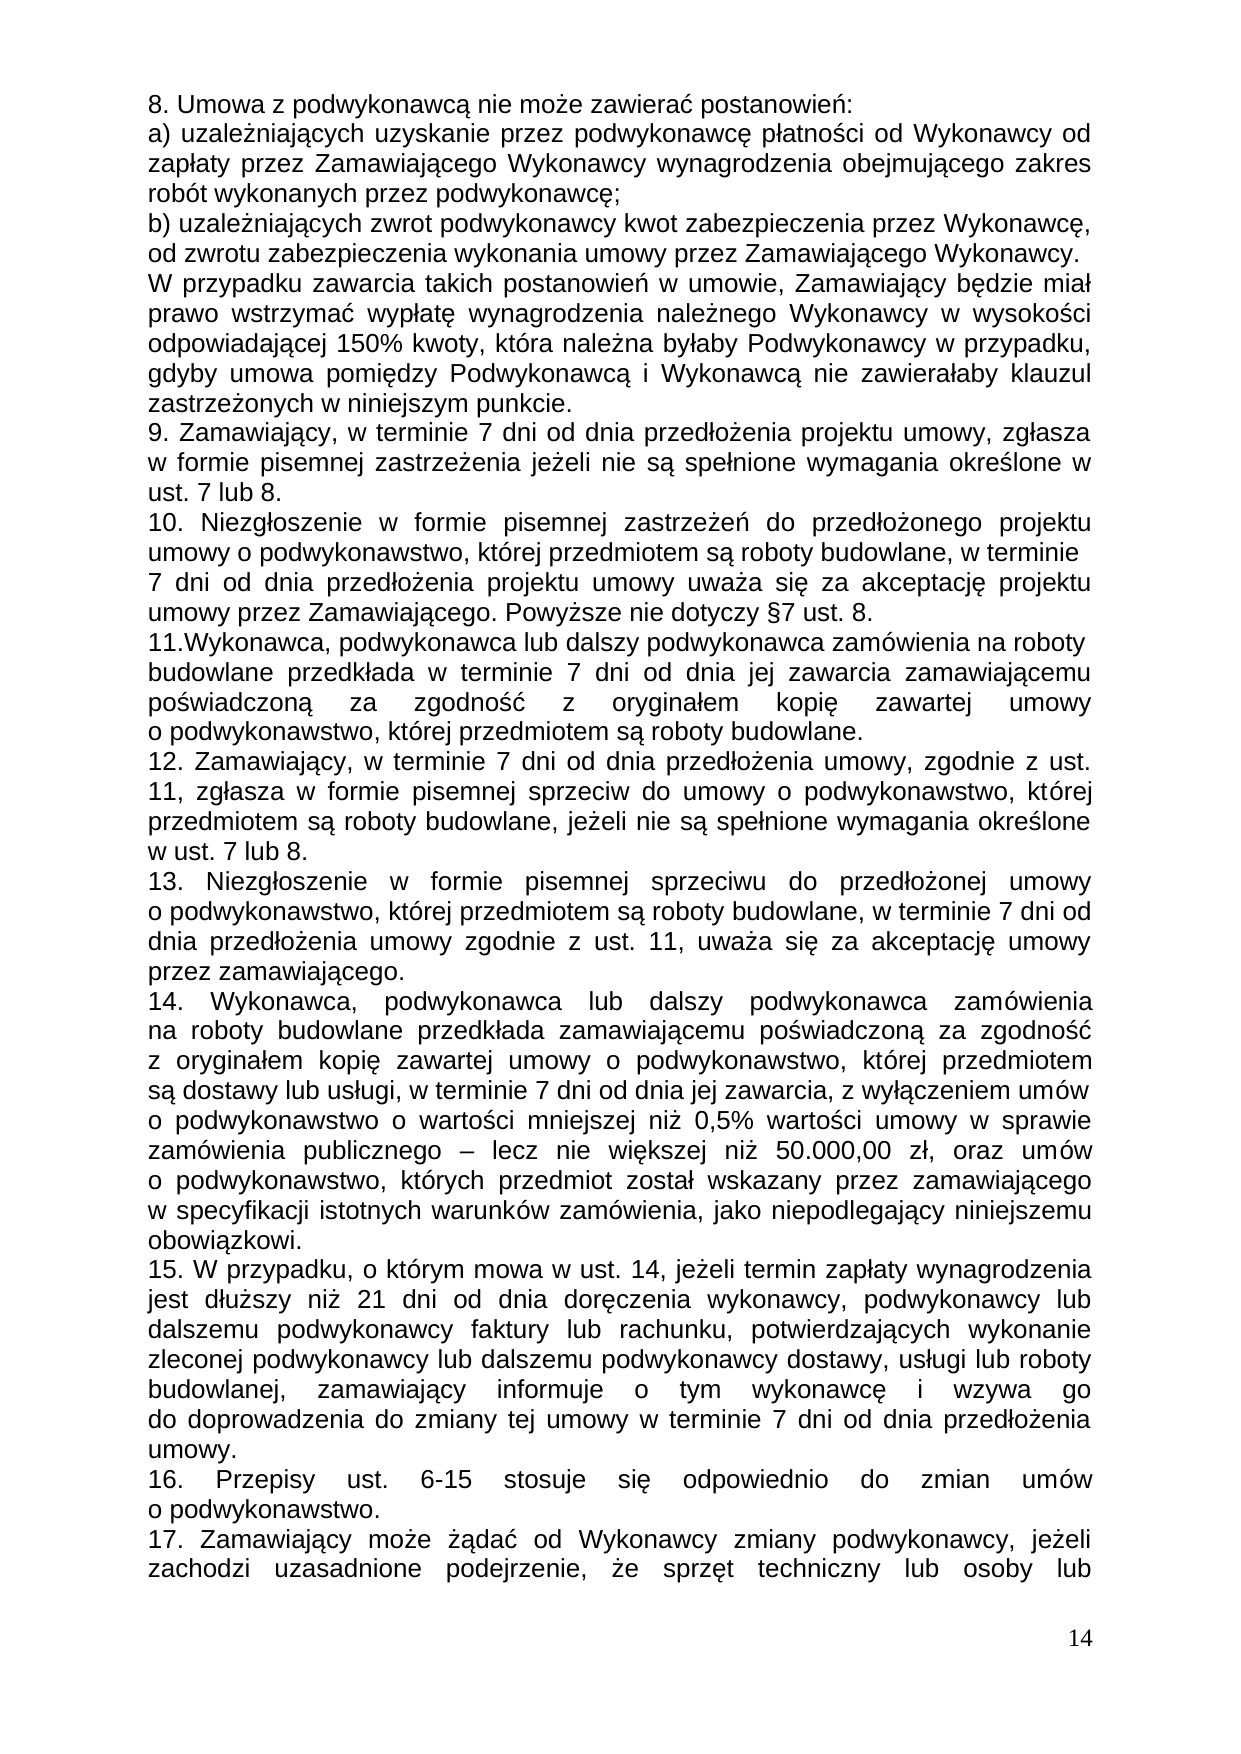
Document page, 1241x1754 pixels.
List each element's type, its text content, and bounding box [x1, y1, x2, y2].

text 15. W przypadku, o którym mowa w ust. 14, jeżeli termin zapłaty wynagrodzenia jest dłuższy niż 21 dni od dnia doręczenia wykonawcy, podwykonawcy lub dalszemu podwykonawcy faktury lub rachunku, potwierdzających wykonanie zleconej podwykonawcy lub dalszemu podwykonawcy dostawy, usługi lub roboty budowlanej, zamawiający informuje o tym wykonawcę i wzywa go do doprowadzenia do zmiany tej umowy w terminie 7 dni od dnia przedłożenia umowy. [148, 1254, 1092, 1464]
text budowlane przedkłada w terminie 7 dni od dnia jej zawarcia zamawiającemu poświadczoną za zgodność z oryginałem kopię zawartej umowy o podwykonawstwo, której przedmiotem są roboty budowlane. [148, 657, 1092, 746]
text 14. Wykonawca, podwykonawca lub dalszy podwykonawca zamówienia na roboty budowlane przedkłada zamawiającemu poświadczoną za zgodność z oryginałem kopię zawartej umowy o podwykonawstwo, której przedmiotem są dostawy lub usługi, w terminie 7 dni od dnia jej zawarcia, z wyłączeniem umów [148, 986, 1092, 1105]
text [148, 1524, 1092, 1583]
text 13. Niezgłoszenie w formie pisemnej sprzeciwu do przedłożonej umowy o podwykonawstwo, której przedmiotem są roboty budowlane, w terminie 7 dni od dnia przedłożenia umowy zgodnie z ust. 11, uważa się za akceptację umowy przez zamawiającego. [148, 866, 1092, 986]
text 8. Umowa z podwykonawcą nie może zawierać postanowień: [148, 89, 1092, 118]
text b) uzależniających zwrot podwykonawcy kwot zabezpieczenia przez Wykonawcę, od zwrotu zabezpieczenia wykonania umowy przez Zamawiającego Wykonawcy. [148, 208, 1092, 268]
text 10. Niezgłoszenie w formie pisemnej zastrzeżeń do przedłożonego projektu umowy o podwykonawstwo, której przedmiotem są roboty budowlane, w terminie [148, 507, 1092, 567]
text 12. Zamawiający, w terminie 7 dni od dnia przedłożenia umowy, zgodnie z ust. 11, zgłasza w formie pisemnej sprzeciw do umowy o podwykonawstwo, której przedmiotem są roboty budowlane, jeżeli nie są spełnione wymagania określone w ust. 7 lub 8. [148, 746, 1092, 866]
text o podwykonawstwo o wartości mniejszej niż 0,5% wartości umowy w sprawie zamówienia publicznego – lecz nie większej niż 50.000,00 zł, oraz umów o podwykonawstwo, których przedmiot został wskazany przez zamawiającego w specyfikacji istotnych warunków zamówienia, jako niepodlegający niniejszemu obowiązkowi. [148, 1105, 1092, 1254]
text a) uzależniających uzyskanie przez podwykonawcę płatności od Wykonawcy od zapłaty przez Zamawiającego Wykonawcy wynagrodzenia obejmującego zakres robót wykonanych przez podwykonawcę; [148, 118, 1092, 208]
text W przypadku zawarcia takich postanowień w umowie, Zamawiający będzie miał prawo wstrzymać wypłatę wynagrodzenia należnego Wykonawcy w wysokości odpowiadającej 150% kwoty, która należna byłaby Podwykonawcy w przypadku, gdyby umowa pomiędzy Podwykonawcą i Wykonawcą nie zawierałaby klauzul zastrzeżonych w niniejszym punkcie. [148, 268, 1092, 417]
text 11.Wykonawca, podwykonawca lub dalszy podwykonawca zamówienia na roboty [148, 627, 1092, 657]
text 9. Zamawiający, w terminie 7 dni od dnia przedłożenia projektu umowy, zgłasza w formie pisemnej zastrzeżenia jeżeli nie są spełnione wymagania określone w ust. 7 lub 8. [148, 417, 1092, 507]
text 7 dni od dnia przedłożenia projektu umowy uważa się za akceptację projektu umowy przez Zamawiającego. Powyższe nie dotyczy §7 ust. 8. [148, 567, 1092, 627]
text 16. Przepisy ust. 6-15 stosuje się odpowiednio do zmian umów o podwykonawstwo. [148, 1464, 1092, 1524]
